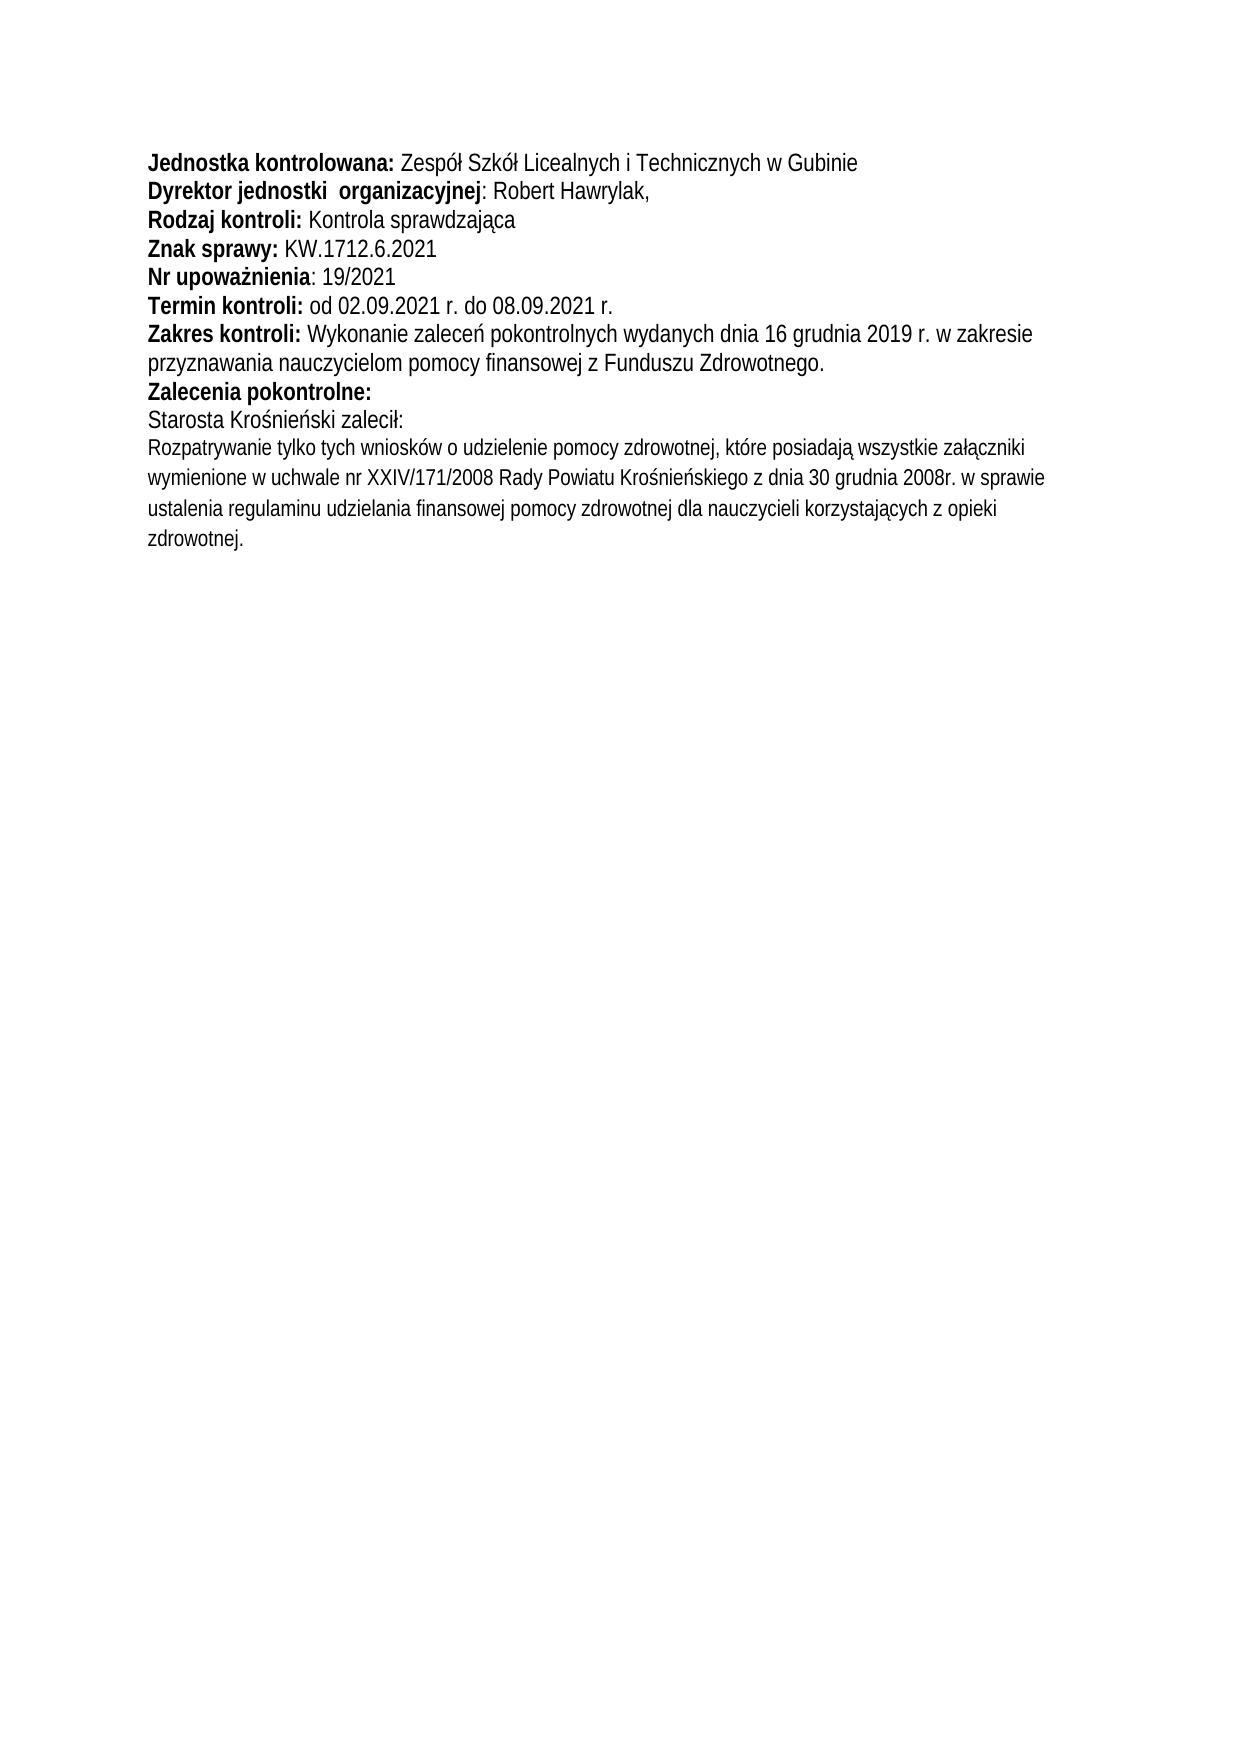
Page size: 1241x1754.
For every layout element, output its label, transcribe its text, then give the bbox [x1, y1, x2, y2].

text Jednostka kontrolowana: Zespół Szkół Licealnych i Technicznych w Gubinie [148, 148, 1093, 176]
text Rozpatrywanie tylko tych wniosków o udzielenie pomocy zdrowotnej, które posiadają wszystkie załączniki wymienione w uchwale nr XXIV/171/2008 Rady Powiatu Krośnieńskiego z dnia 30 grudnia 2008r. w sprawie ustalenia regulaminu udzielania finansowej pomocy zdrowotnej dla nauczycieli korzystających z opieki zdrowotnej. [148, 434, 1093, 551]
text Zakres kontroli: Wykonanie zaleceń pokontrolnych wydanych dnia 16 grudnia 2019 r. w zakresie przyznawania nauczycielom pomocy finansowej z Funduszu Zdrowotnego. [148, 319, 1093, 377]
text Termin kontroli: od 02.09.2021 r. do 08.09.2021 r. [148, 291, 1093, 319]
text Nr upoważnienia: 19/2021 [148, 262, 1093, 291]
text Dyrektor jednostki organizacyjnej: Robert Hawrylak, [148, 176, 1093, 205]
text Rodzaj kontroli: Kontrola sprawdzająca [148, 205, 1093, 233]
text Starosta Krośnieński zalecił: [148, 405, 1093, 434]
text Znak sprawy: KW.1712.6.2021 [148, 233, 1093, 262]
text Zalecenia pokontrolne: [148, 377, 1093, 405]
